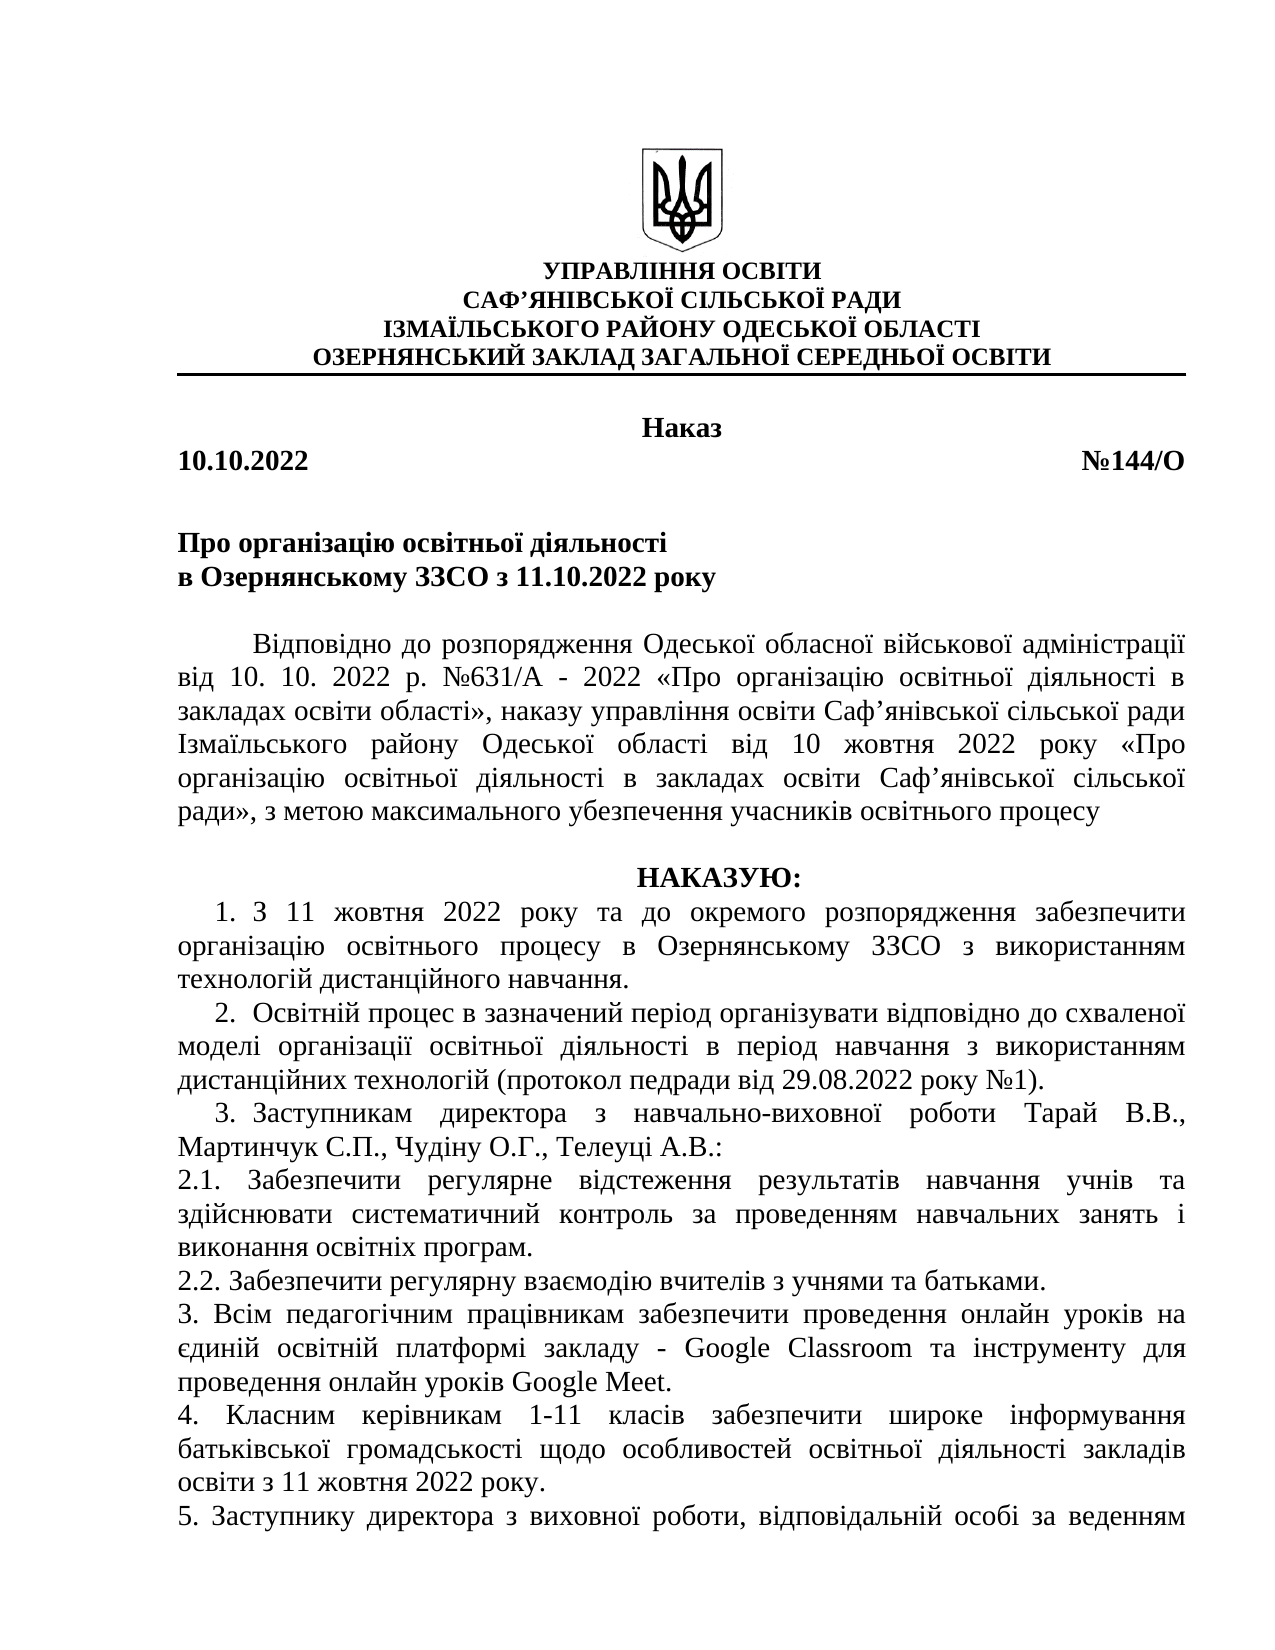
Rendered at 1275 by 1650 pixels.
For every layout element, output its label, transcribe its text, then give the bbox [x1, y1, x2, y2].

text НАКАЗУЮ: [177, 861, 1186, 894]
text в Озернянському ЗЗСО з 11.10.2022 року [177, 559, 1186, 592]
text САФ’ЯНІВСЬКОЇ СІЛЬСЬКОЇ РАДИ [177, 285, 1186, 314]
text 4. Класним керівникам 1-11 класів забезпечити широке інформування батьківської громадськості щодо особливостей освітньої діяльності закладів освіти з 11 жовтня 2022 року. [177, 1397, 1186, 1498]
picture [627, 142, 736, 257]
text 10.10.2022 №144/О [177, 443, 1186, 501]
text 3. Всім педагогічним працівникам забезпечити проведення онлайн уроків на єдиній освітній платформі закладу - Google Classroom та інструменту для проведення онлайн уроків Google Meet. [177, 1297, 1186, 1397]
text Наказ [177, 410, 1186, 443]
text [177, 1498, 1186, 1531]
text 2.1. Забезпечити регулярне відстеження результатів навчання учнів та здійснювати систематичний контроль за проведенням навчальних занять і виконання освітніх програм. [177, 1162, 1186, 1263]
text Відповідно до розпорядження Одеської обласної військової адміністрації від 10. 10. 2022 р. №631/А - 2022 «Про організацію освітньої діяльності в закладах освіти області», наказу управління освіти Саф’янівської сільської ради Ізмаїльського району Одеської області від 10 жовтня 2022 року «Про організацію освітньої діяльності в закладах освіти Саф’янівської сільської ради», з метою максимального убезпечення учасників освітнього процесу [177, 626, 1186, 827]
list Заступникам директора з навчально-виховної роботи Тарай В.В., Мартинчук С.П., Чудіну О.Г., Телеуці А.В.: [177, 1095, 1186, 1162]
list З 11 жовтня 2022 року та до окремого розпорядження забезпечити організацію освітнього процесу в Озернянському ЗЗСО з використанням технологій дистанційного навчання. [177, 894, 1186, 995]
text Про організацію освітньої діяльності [177, 525, 1186, 559]
text 2.2. Забезпечити регулярну взаємодію вчителів з учнями та батьками. [177, 1263, 1186, 1297]
text ОЗЕРНЯНСЬКИЙ ЗАКЛАД ЗАГАЛЬНОЇ СЕРЕДНЬОЇ ОСВІТИ [177, 342, 1186, 373]
list Освітній процес в зазначений період організувати відповідно до схваленої моделі організації освітньої діяльності в період навчання з використанням дистанційних технологій (протокол педради від 29.08.2022 року №1). [177, 995, 1186, 1095]
text ІЗМАЇЛЬСЬКОГО РАЙОНУ ОДЕСЬКОЇ ОБЛАСТІ [177, 314, 1186, 342]
text УПРАВЛІННЯ ОСВІТИ [177, 256, 1186, 285]
